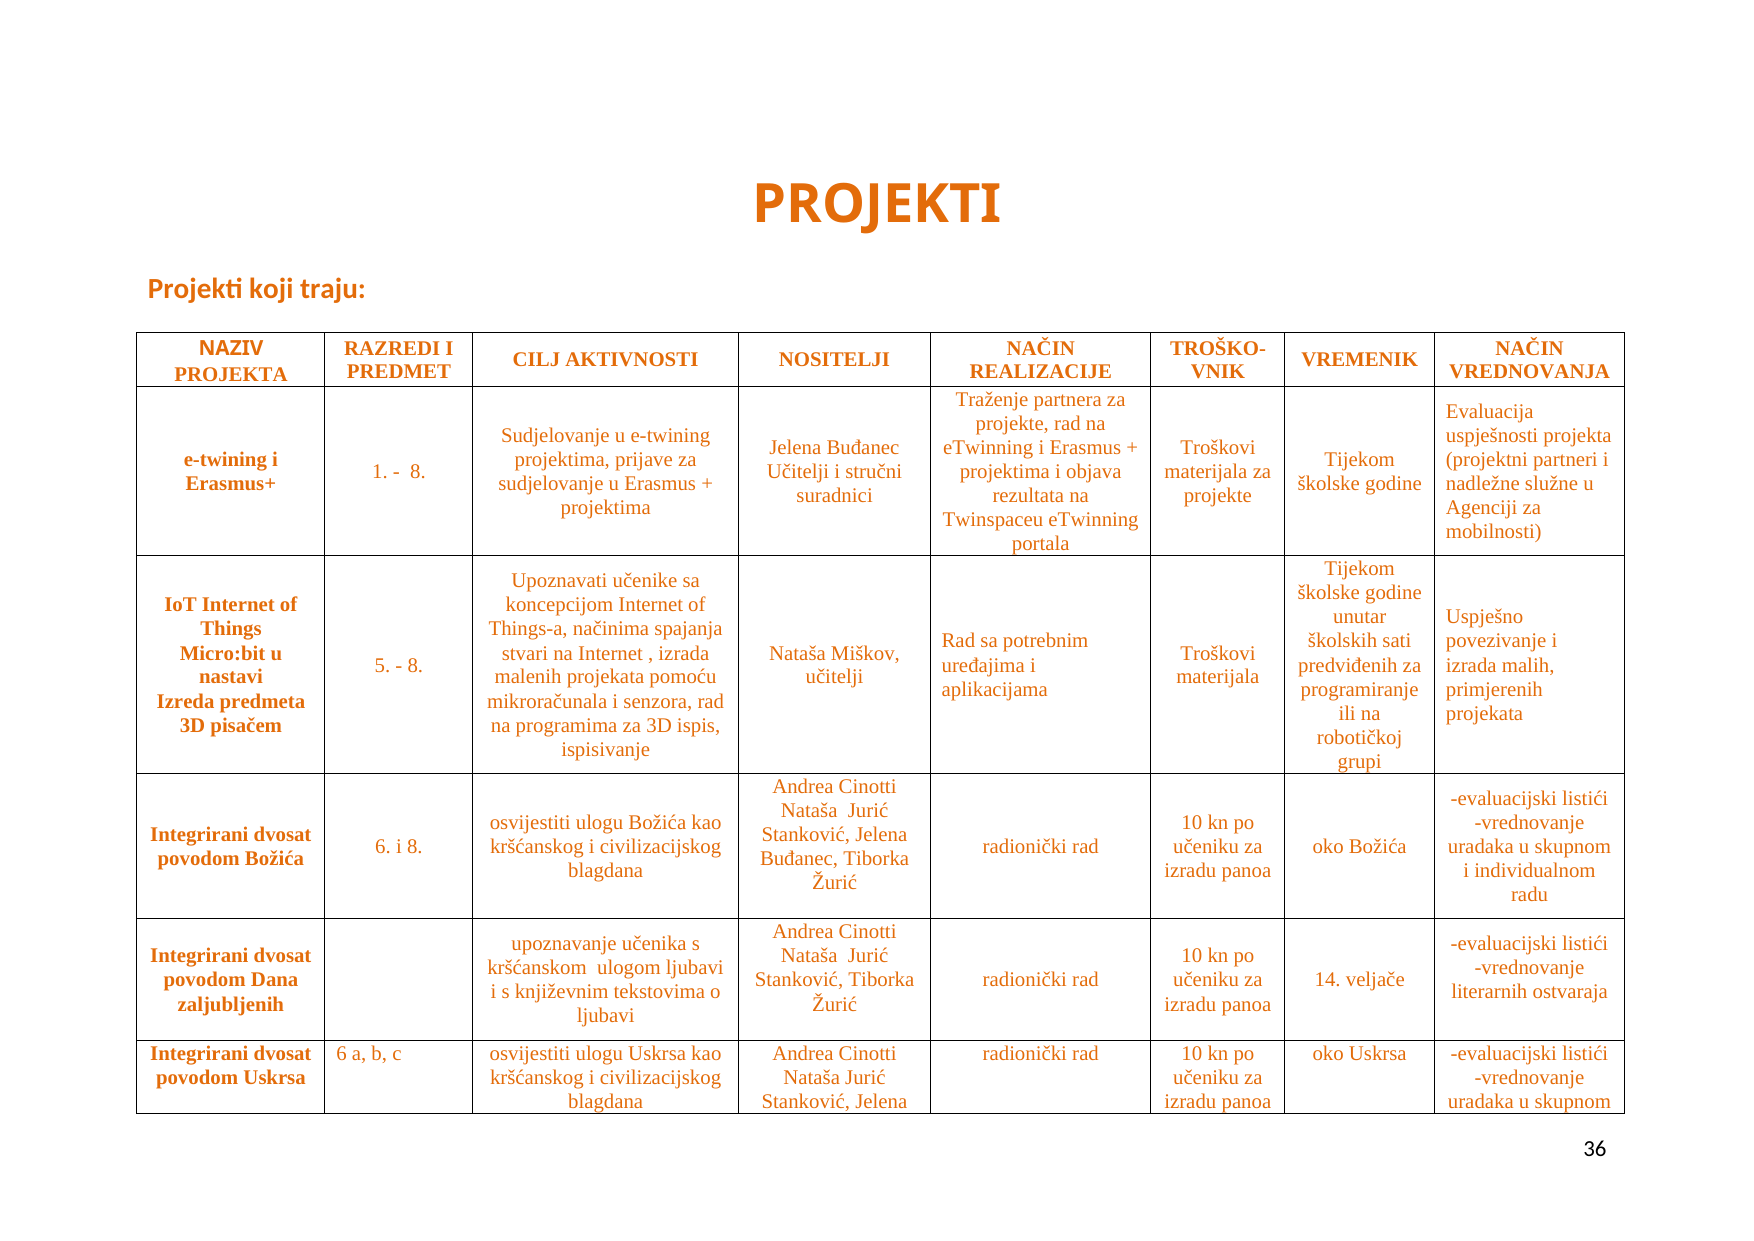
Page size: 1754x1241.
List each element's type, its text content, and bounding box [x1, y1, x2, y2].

table_cell oko Božića [1285, 774, 1434, 918]
table_cell [325, 919, 472, 1039]
table_cell Uspješno povezivanje i izrada malih, primjerenih projekata [1435, 556, 1624, 773]
table_cell Andrea Cinotti Nataša Jurić Stanković, Jelena Buđanec, Tiborka Žurić [739, 774, 930, 918]
table_cell Troškovi materijala za projekte [1151, 387, 1284, 555]
table_cell 6 a, b, c [325, 1041, 472, 1113]
table_cell -evaluacijski listići -vrednovanje literarnih ostvaraja [1435, 919, 1624, 1039]
table_cell Integrirani dvosat povodom Božića [137, 774, 324, 918]
table_cell upoznavanje učenika s kršćanskom ulogom ljubavi i s književnim tekstovima o ljubavi [473, 919, 738, 1039]
table_cell IoT Internet of Things Micro:bit u nastavi Izreda predmeta 3D pisačem [137, 556, 324, 773]
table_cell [1151, 1041, 1284, 1113]
table_header NOSITELJI [739, 333, 930, 386]
table_header NAČIN VREDNOVANJA [1435, 333, 1624, 386]
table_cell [1435, 1041, 1624, 1113]
table_cell 10 kn po učeniku za izradu panoa [1151, 774, 1284, 918]
table_cell 6. i 8. [325, 774, 472, 918]
text Projekti koji traju: [148, 270, 1606, 306]
table_cell Evaluacija uspješnosti projekta (projektni partneri i nadležne služne u Agenciji za mobilnosti) [1435, 387, 1624, 555]
table_cell Jelena Buđanec Učitelji i stručni suradnici [739, 387, 930, 555]
table_header CILJ AKTIVNOSTI [473, 333, 738, 386]
table_cell Integrirani dvosat povodom Dana zaljubljenih [137, 919, 324, 1039]
table_header VREMENIK [1285, 333, 1434, 386]
table_header RAZREDI I PREDMET [325, 333, 472, 386]
table_cell 5. - 8. [325, 556, 472, 773]
table_cell Nataša Miškov, učitelji [739, 556, 930, 773]
table_cell 10 kn po učeniku za izradu panoa [1151, 919, 1284, 1039]
table_cell osvijestiti ulogu Božića kao kršćanskog i civilizacijskog blagdana [473, 774, 738, 918]
table_cell Troškovi materijala [1151, 556, 1284, 773]
table_cell Tijekom školske godine [1285, 387, 1434, 555]
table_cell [473, 1041, 738, 1113]
table_header TROŠKO-VNIK [1151, 333, 1284, 386]
table_cell Tijekom školske godine unutar školskih sati predviđenih za programiranje ili na robotičkoj grupi [1285, 556, 1434, 773]
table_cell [137, 1041, 324, 1113]
table_cell radionički rad [931, 774, 1150, 918]
table_cell Traženje partnera za projekte, rad na eTwinning i Erasmus + projektima i objava rezultata na Twinspaceu eTwinning portala [931, 387, 1150, 555]
table_cell -evaluacijski listići -vrednovanje uradaka u skupnom i individualnom radu [1435, 774, 1624, 918]
text PROJEKTI [148, 165, 1606, 238]
table_header NAZIV PROJEKTA [137, 333, 324, 386]
table_cell Upoznavati učenike sa koncepcijom Internet of Things-a, načinima spajanja stvari na Internet , izrada malenih projekata pomoću mikroračunala i senzora, rad na programima za 3D ispis, ispisivanje [473, 556, 738, 773]
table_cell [739, 1041, 930, 1113]
table_cell Sudjelovanje u e-twining projektima, prijave za sudjelovanje u Erasmus + projektima [473, 387, 738, 555]
table_cell radionički rad [931, 1041, 1150, 1113]
table_cell Rad sa potrebnim uređajima i aplikacijama [931, 556, 1150, 773]
table_header NAČIN REALIZACIJE [931, 333, 1150, 386]
table_cell oko Uskrsa [1285, 1041, 1434, 1113]
table_cell e-twining i Erasmus+ [137, 387, 324, 555]
table_cell Andrea Cinotti Nataša Jurić Stanković, Tiborka Žurić [739, 919, 930, 1039]
table_cell radionički rad [931, 919, 1150, 1039]
table_cell 1. - 8. [325, 387, 472, 555]
table_cell 14. veljače [1285, 919, 1434, 1039]
